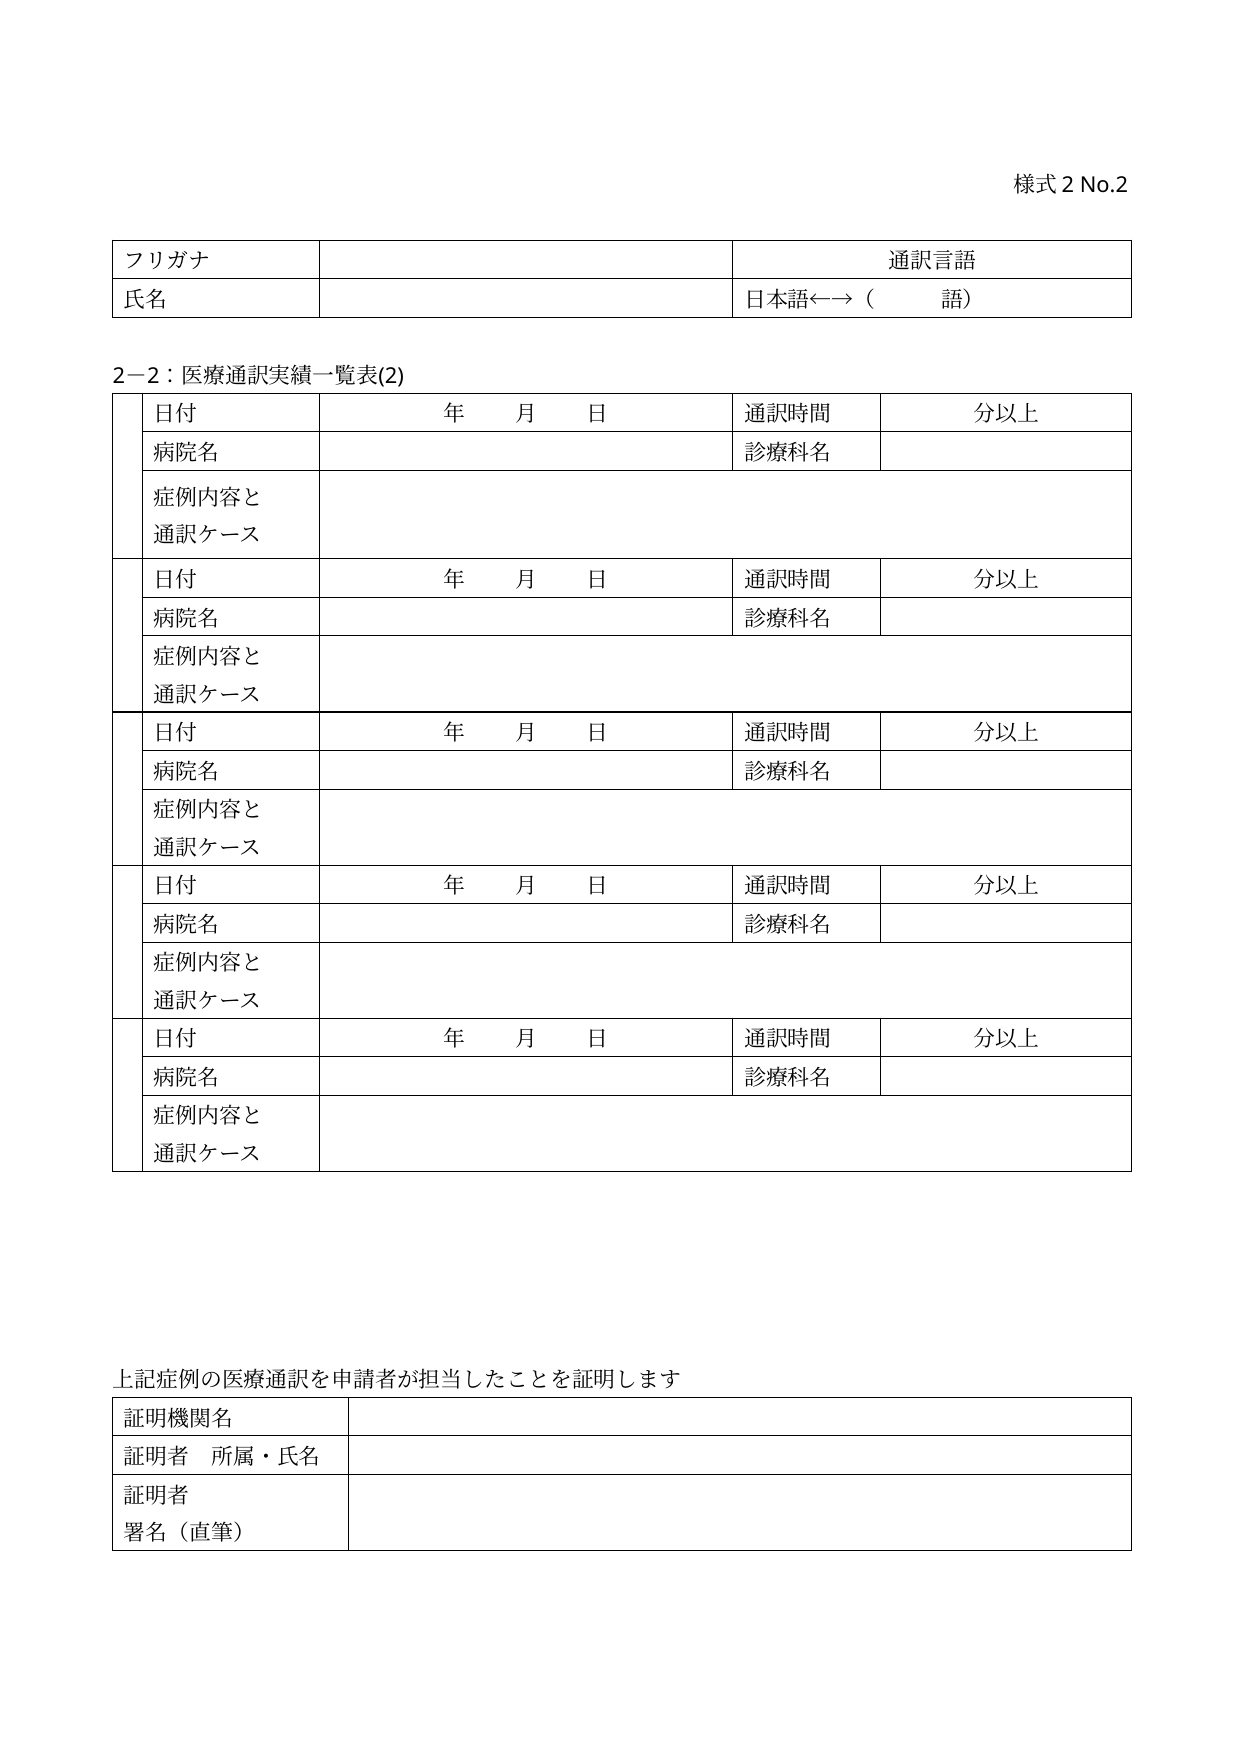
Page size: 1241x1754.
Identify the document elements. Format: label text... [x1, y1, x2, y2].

table_cell [320, 1096, 1131, 1171]
table_cell 病院名 [143, 1057, 319, 1095]
table_cell [113, 1019, 142, 1171]
table_cell 日付 [143, 713, 319, 750]
table_cell [320, 279, 732, 317]
table_cell 分以上 [881, 1019, 1131, 1056]
table_cell 病院名 [143, 598, 319, 635]
table_cell [113, 866, 142, 1018]
table_cell [320, 1057, 732, 1095]
table_cell 通訳時間 [733, 559, 880, 597]
table_cell [320, 790, 1131, 864]
table_header [320, 241, 732, 278]
table_cell 病院名 [143, 904, 319, 942]
table_cell [349, 1475, 1131, 1550]
table_cell 病院名 [143, 751, 319, 788]
text 上記症例の医療通訳を申請者が担当したことを証明します [112, 1359, 1128, 1397]
table_cell 日付 [143, 866, 319, 903]
table_cell 証明者 所属・氏名 [113, 1436, 348, 1474]
table_header 年 月 日 [320, 394, 732, 431]
table_cell 日付 [143, 559, 319, 597]
table_cell 診療科名 [733, 751, 880, 788]
table_cell [320, 636, 1131, 711]
table_cell 診療科名 [733, 1057, 880, 1095]
table_cell [113, 713, 142, 864]
table_cell 通訳時間 [733, 713, 880, 750]
table_header [349, 1398, 1131, 1435]
table_cell [881, 751, 1131, 788]
table_cell 年 月 日 [320, 713, 732, 750]
table_cell 証明者 署名（直筆） [113, 1475, 348, 1550]
table_cell 診療科名 [733, 598, 880, 635]
table_cell 症例内容と 通訳ケース [143, 1096, 319, 1171]
table_cell 分以上 [881, 713, 1131, 750]
text 様式2 No.2 [112, 164, 1128, 202]
table_cell 分以上 [881, 866, 1131, 903]
table_header 通訳言語 [733, 241, 1131, 278]
table_cell [320, 432, 732, 470]
table_cell 病院名 [143, 432, 319, 470]
table_cell 日本語←→（ 語） [733, 279, 1131, 317]
table_cell 年 月 日 [320, 559, 732, 597]
table_cell [881, 598, 1131, 635]
table_cell 通訳時間 [733, 1019, 880, 1056]
table_header 分以上 [881, 394, 1131, 431]
table_cell 年 月 日 [320, 1019, 732, 1056]
table_cell [320, 943, 1131, 1018]
table_cell 日付 [143, 1019, 319, 1056]
table_cell [881, 1057, 1131, 1095]
table_header フリガナ [113, 241, 319, 278]
table_header [113, 394, 142, 558]
table_cell [320, 904, 732, 942]
table_header 日付 [143, 394, 319, 431]
table_cell [881, 904, 1131, 942]
table_cell 症例内容と 通訳ケース [143, 636, 319, 711]
table_cell 通訳時間 [733, 866, 880, 903]
table_cell 診療科名 [733, 904, 880, 942]
table_cell 症例内容と 通訳ケース [143, 943, 319, 1018]
table_cell 年 月 日 [320, 866, 732, 903]
table_cell [881, 432, 1131, 470]
table_cell [320, 598, 732, 635]
table_cell 診療科名 [733, 432, 880, 470]
table_header 通訳時間 [733, 394, 880, 431]
text 2－2：医療通訳実績一覧表(2) [112, 355, 1128, 393]
table_cell [113, 559, 142, 711]
table_cell [320, 471, 1131, 558]
table_cell 症例内容と 通訳ケース [143, 471, 319, 558]
table_cell [349, 1436, 1131, 1474]
table_cell 症例内容と 通訳ケース [143, 790, 319, 864]
table_cell 分以上 [881, 559, 1131, 597]
table_cell [320, 751, 732, 788]
table_cell 氏名 [113, 279, 319, 317]
table_header 証明機関名 [113, 1398, 348, 1435]
